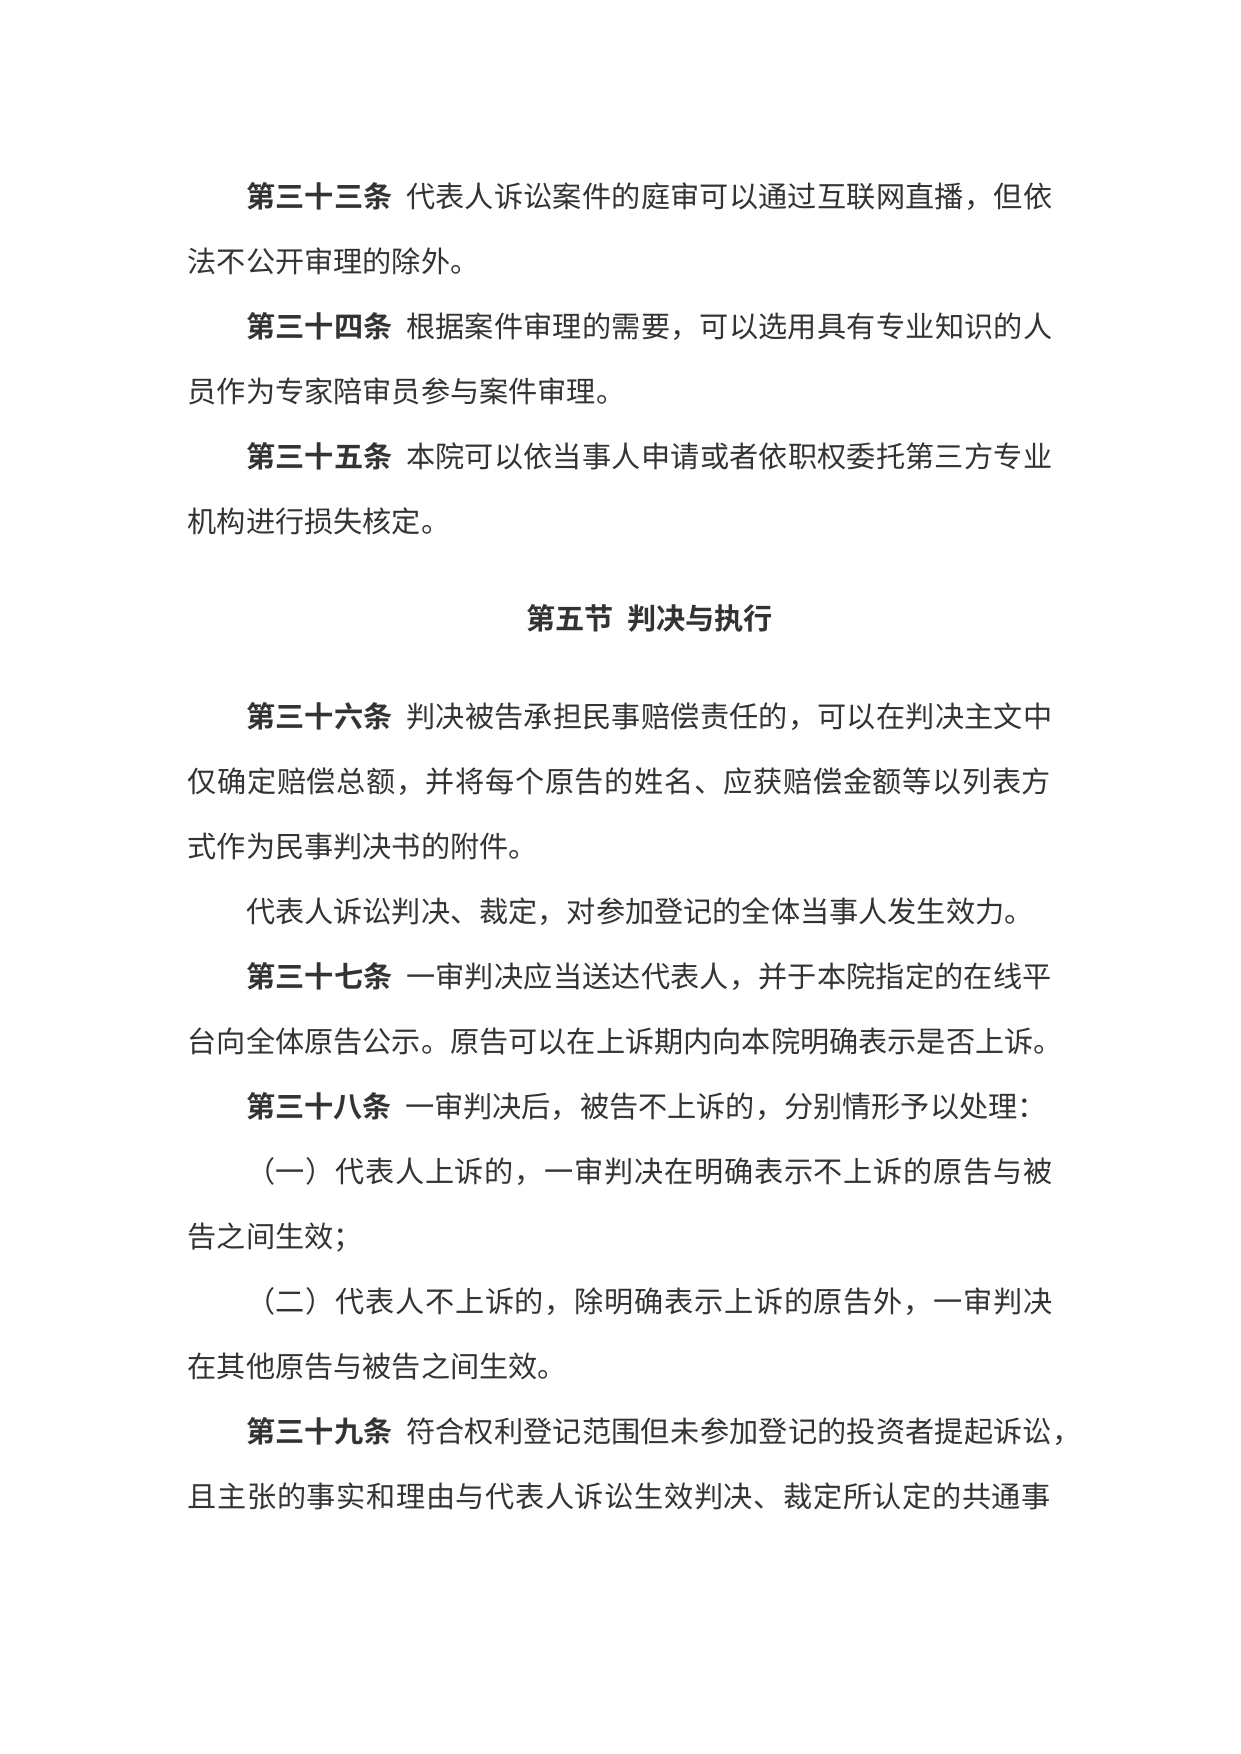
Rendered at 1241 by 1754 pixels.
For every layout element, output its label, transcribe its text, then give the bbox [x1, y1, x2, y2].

text 第五节 判决与执行 [187, 584, 1053, 649]
text 第三十四条 根据案件审理的需要，可以选用具有专业知识的人员作为专家陪审员参与案件审理。 [187, 292, 1053, 422]
text 第三十七条 一审判决应当送达代表人，并于本院指定的在线平台向全体原告公示。原告可以在上诉期内向本院明确表示是否上诉。 [187, 942, 1053, 1072]
text （一）代表人上诉的，一审判决在明确表示不上诉的原告与被告之间生效； [187, 1137, 1053, 1267]
text 第三十六条 判决被告承担民事赔偿责任的，可以在判决主文中仅确定赔偿总额，并将每个原告的姓名、应获赔偿金额等以列表方式作为民事判决书的附件。 [187, 682, 1053, 877]
text 代表人诉讼判决、裁定，对参加登记的全体当事人发生效力。 [187, 877, 1053, 942]
text 第三十五条 本院可以依当事人申请或者依职权委托第三方专业机构进行损失核定。 [187, 422, 1053, 552]
text 第三十三条 代表人诉讼案件的庭审可以通过互联网直播，但依法不公开审理的除外。 [187, 162, 1053, 292]
text （二）代表人不上诉的，除明确表示上诉的原告外，一审判决在其他原告与被告之间生效。 [187, 1267, 1053, 1397]
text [187, 1397, 1053, 1527]
text 第三十八条 一审判决后，被告不上诉的，分别情形予以处理： [187, 1072, 1053, 1137]
